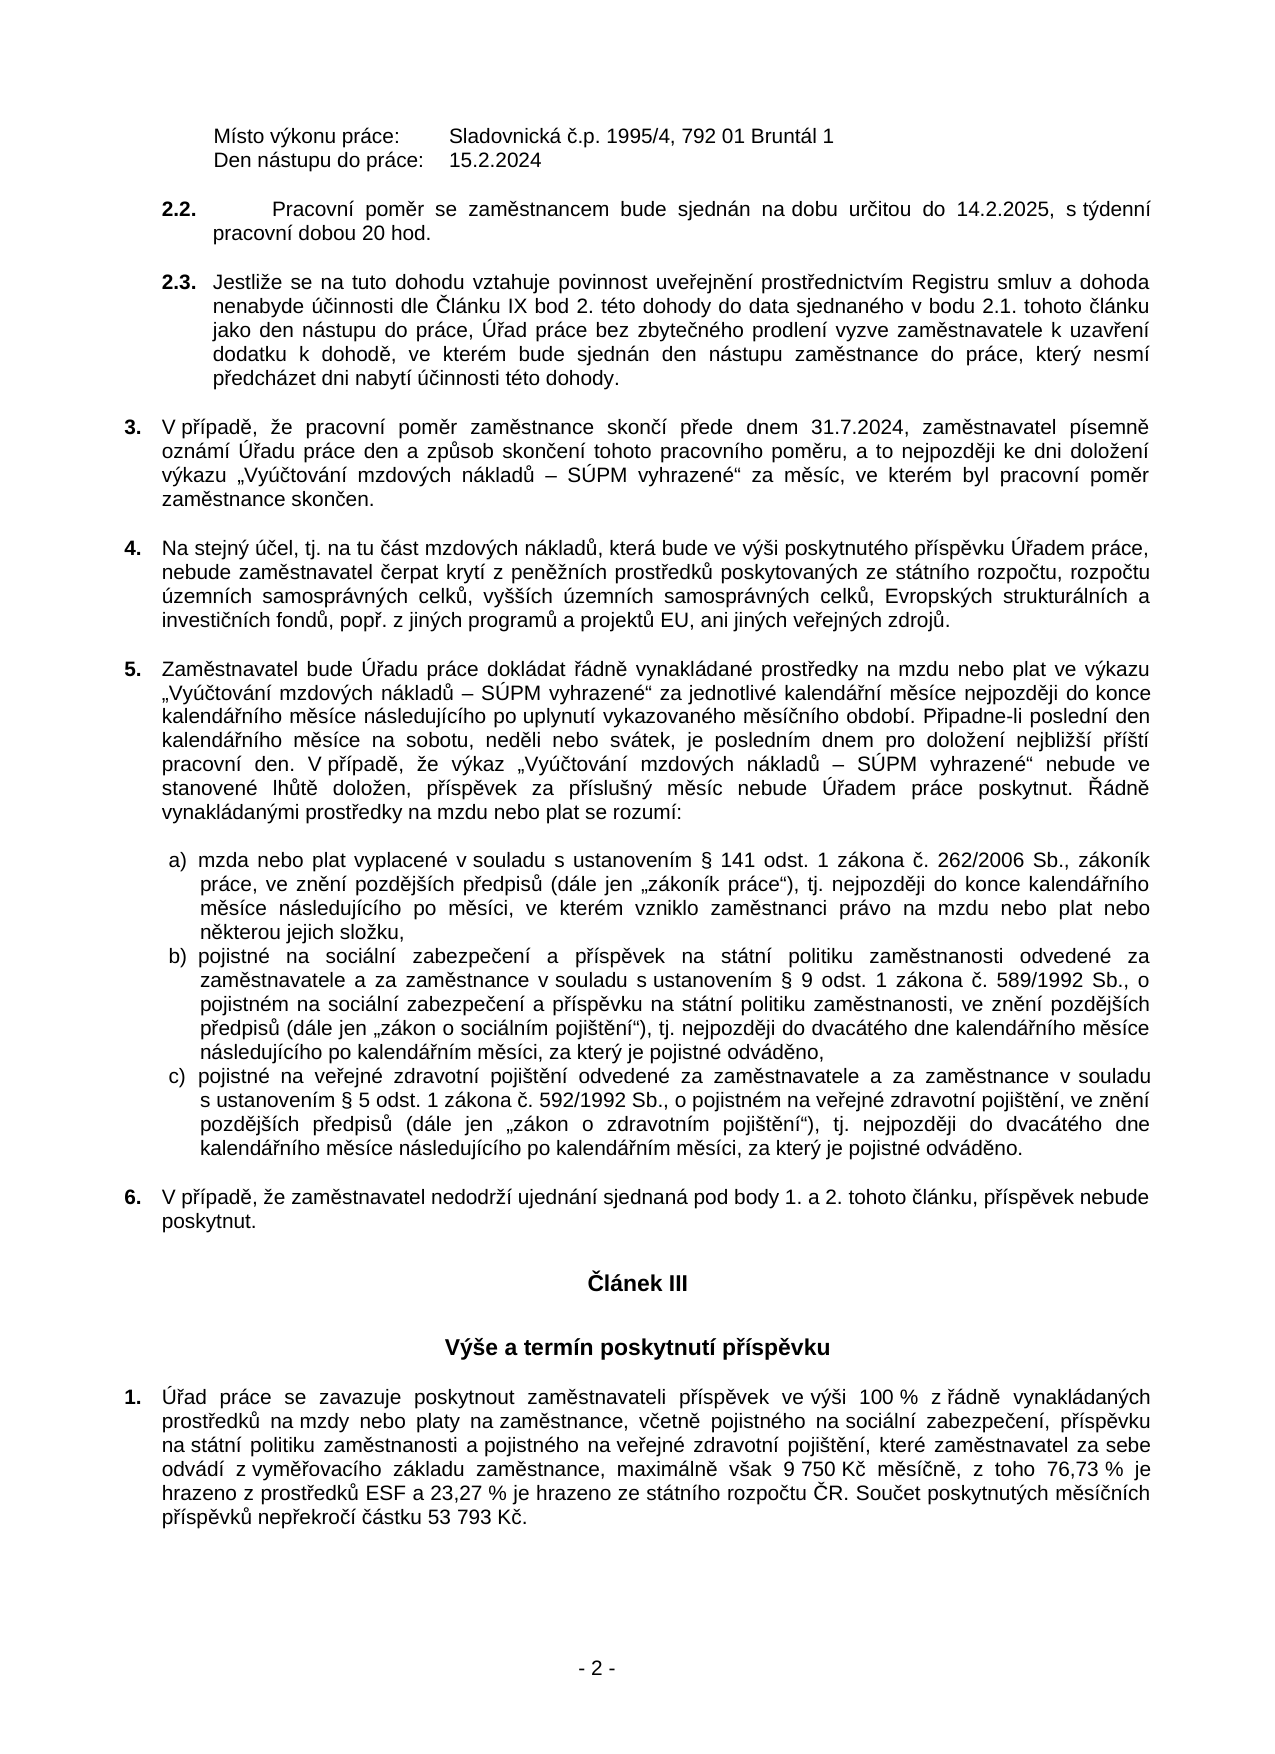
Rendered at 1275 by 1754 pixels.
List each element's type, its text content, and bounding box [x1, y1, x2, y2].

text Místo výkonu práce: Sladovnická č.p. 1995/4, 792 01 Bruntál 1 [213, 124, 1151, 148]
text Na stejný účel, tj. na tu část mzdových nákladů, která bude ve výši poskytnutého příspěvku Úřadem práce, nebude zaměstnavatel čerpat krytí z peněžních prostředků poskytovaných ze státního rozpočtu, rozpočtu územních samosprávných celků, vyšších územních samosprávných celků, Evropských strukturálních a investičních fondů, popř. z jiných programů a projektů EU, ani jiných veřejných zdrojů. [124, 536, 1151, 631]
list pojistné na sociální zabezpečení a příspěvek na státní politiku zaměstnanosti odvedené za zaměstnavatele a za zaměstnance v souladu s ustanovením § 9 odst. 1 zákona č. 589/1992 Sb., o pojistném na sociální zabezpečení a příspěvku na státní politiku zaměstnanosti, ve znění pozdějších předpisů (dále jen „zákon o sociálním pojištění“), tj. nejpozději do dvacátého dne kalendářního měsíce následujícího po kalendářním měsíci, za který je pojistné odváděno, [168, 944, 1151, 1064]
text V případě, že pracovní poměr zaměstnance skončí přede dnem 31.7.2024, zaměstnavatel písemně oznámí Úřadu práce den a způsob skončení tohoto pracovního poměru, a to nejpozději ke dni doložení výkazu „Vyúčtování mzdových nákladů – SÚPM vyhrazené“ za měsíc, ve kterém byl pracovní poměr zaměstnance skončen. [124, 415, 1151, 511]
text Výše a termín poskytnutí příspěvku [124, 1334, 1151, 1360]
text Článek III [124, 1270, 1151, 1296]
list pojistné na veřejné zdravotní pojištění odvedené za zaměstnavatele a za zaměstnance v souladu s ustanovením § 5 odst. 1 zákona č. 592/1992 Sb., o pojistném na veřejné zdravotní pojištění, ve znění pozdějších předpisů (dále jen „zákon o zdravotním pojištění“), tj. nejpozději do dvacátého dne kalendářního měsíce následujícího po kalendářním měsíci, za který je pojistné odváděno. [168, 1064, 1151, 1159]
list Zaměstnavatel bude Úřadu práce dokládat řádně vynakládané prostředky na mzdu nebo plat ve výkazu „Vyúčtování mzdových nákladů – SÚPM vyhrazené“ za jednotlivé kalendářní měsíce nejpozději do konce kalendářního měsíce následujícího po uplynutí vykazovaného měsíčního období. Připadne-li poslední den kalendářního měsíce na sobotu, neděli nebo svátek, je posledním dnem pro doložení nejbližší příští pracovní den. V případě, že výkaz „Vyúčtování mzdových nákladů – SÚPM vyhrazené“ nebude ve stanovené lhůtě doložen, příspěvek za příslušný měsíc nebude Úřadem práce poskytnut. Řádně vynakládanými prostředky na mzdu nebo plat se rozumí: [124, 656, 1151, 824]
list Jestliže se na tuto dohodu vztahuje povinnost uveřejnění prostřednictvím Registru smluv a dohoda nenabyde účinnosti dle Článku IX bod 2. této dohody do data sjednaného v bodu 2.1. tohoto článku jako den nástupu do práce, Úřad práce bez zbytečného prodlení vyzve zaměstnavatele k uzavření dodatku k dohodě, ve kterém bude sjednán den nástupu zaměstnance do práce, který nesmí předcházet dni nabytí účinnosti této dohody. [162, 270, 1151, 390]
list Úřad práce se zavazuje poskytnout zaměstnavateli příspěvek ve výši 100 % z řádně vynakládaných prostředků na mzdy nebo platy na zaměstnance, včetně pojistného na sociální zabezpečení, příspěvku na státní politiku zaměstnanosti a pojistného na veřejné zdravotní pojištění, které zaměstnavatel za sebe odvádí z vyměřovacího základu zaměstnance, maximálně však 9 750 Kč měsíčně, z toho 76,73 % je hrazeno z prostředků ESF a 23,27 % je hrazeno ze státního rozpočtu ČR. Součet poskytnutých měsíčních příspěvků nepřekročí částku 53 793 Kč. [124, 1385, 1151, 1529]
text Den nástupu do práce: 15.2.2024 [213, 148, 1151, 172]
list mzda nebo plat vyplacené v souladu s ustanovením § 141 odst. 1 zákona č. 262/2006 Sb., zákoník práce, ve znění pozdějších předpisů (dále jen „zákoník práce“), tj. nejpozději do konce kalendářního měsíce následujícího po měsíci, ve kterém vzniklo zaměstnanci právo na mzdu nebo plat nebo některou jejich složku, [168, 848, 1151, 944]
text V případě, že zaměstnavatel nedodrží ujednání sjednaná pod body 1. a 2. tohoto článku, příspěvek nebude poskytnut. [124, 1184, 1151, 1232]
list Pracovní poměr se zaměstnancem bude sjednán na dobu určitou do 14.2.2025, s týdenní pracovní dobou 20 hod. [162, 197, 1151, 245]
